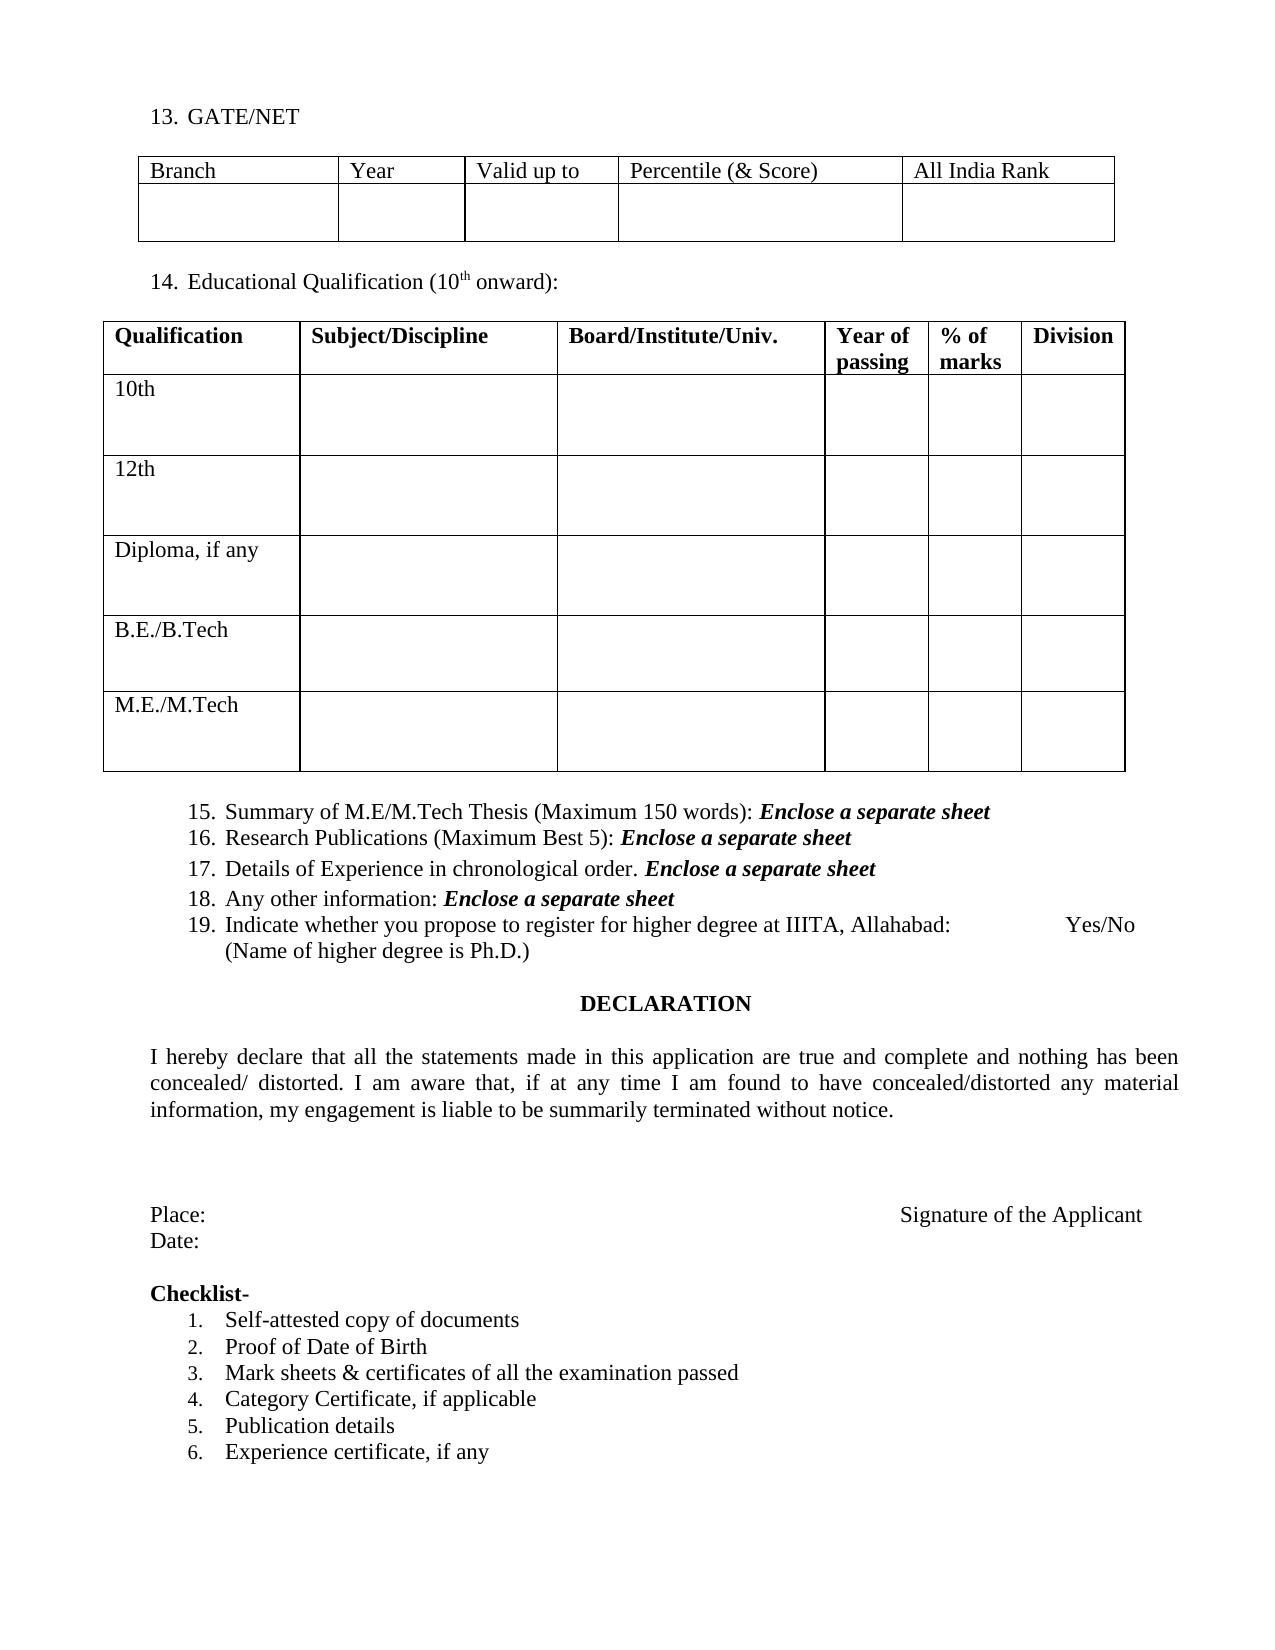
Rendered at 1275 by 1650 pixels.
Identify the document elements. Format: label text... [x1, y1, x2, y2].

list Publication details [187, 1412, 1181, 1438]
list Educational Qualification (10th onward): [150, 268, 1181, 294]
list Details of Experience in chronological order. Enclose a separate sheet [187, 854, 1181, 881]
table_cell [301, 692, 557, 771]
table_cell [1022, 692, 1124, 771]
table_header Subject/Discipline [301, 322, 557, 374]
text Checklist- [150, 1280, 1181, 1306]
list Any other information: Enclose a separate sheet [187, 885, 1181, 911]
table_cell M.E./M.Tech [104, 692, 299, 771]
table_header Valid up to [466, 157, 618, 183]
text Date: [150, 1227, 1181, 1254]
table_cell [826, 616, 928, 691]
text I hereby declare that all the statements made in this application are true and complete and nothing has been concealed/ distorted. I am aware that, if at any time I am found to have concealed/distorted any material information, my engagement is liable to be summarily terminated without notice. [150, 1043, 1181, 1122]
table_header Board/Institute/Univ. [558, 322, 824, 374]
table_cell [466, 184, 618, 241]
table_header Percentile (& Score) [619, 157, 902, 183]
table_header % of marks [929, 322, 1021, 374]
list Self-attested copy of documents [187, 1306, 1181, 1333]
table_cell [826, 375, 928, 454]
table_cell 10th [104, 375, 299, 454]
table_header Year [339, 157, 464, 183]
table_header Year of passing [826, 322, 928, 374]
table_cell [558, 536, 824, 615]
table_cell [929, 536, 1021, 615]
table_cell [826, 456, 928, 534]
table_cell [1022, 536, 1124, 615]
table_header Qualification [104, 322, 299, 374]
table_cell [1022, 616, 1124, 691]
table_header All India Rank [903, 157, 1114, 183]
table_cell [619, 184, 902, 241]
table_cell Diploma, if any [104, 536, 299, 615]
table_cell [301, 616, 557, 691]
table_cell [929, 692, 1021, 771]
table_cell [558, 456, 824, 534]
table_cell [558, 692, 824, 771]
list Summary of M.E/M.Tech Thesis (Maximum 150 words): Enclose a separate sheet [187, 798, 1181, 824]
table_cell [558, 375, 824, 454]
table_cell [558, 616, 824, 691]
table_cell [929, 456, 1021, 534]
text Place: Signature of the Applicant [150, 1201, 1181, 1227]
table_cell 12th [104, 456, 299, 534]
table_cell [903, 184, 1114, 241]
list Indicate whether you propose to register for higher degree at IIITA, Allahabad: Yes/No [187, 911, 1181, 937]
list Experience certificate, if any [187, 1438, 1181, 1464]
list GATE/NET [150, 103, 1181, 129]
table_cell [826, 692, 928, 771]
list Mark sheets & certificates of all the examination passed [187, 1359, 1181, 1386]
list Category Certificate, if applicable [187, 1386, 1181, 1412]
table_header Division [1022, 322, 1124, 374]
table_cell [929, 616, 1021, 691]
list Proof of Date of Birth [187, 1333, 1181, 1359]
text DECLARATION [150, 990, 1181, 1017]
table_cell [301, 456, 557, 534]
table_cell [301, 375, 557, 454]
text (Name of higher degree is Ph.D.) [150, 937, 1181, 964]
table_cell [139, 184, 338, 241]
table_cell [826, 536, 928, 615]
table_cell [301, 536, 557, 615]
table_cell B.E./B.Tech [104, 616, 299, 691]
table_cell [1022, 456, 1124, 534]
list Research Publications (Maximum Best 5): Enclose a separate sheet [187, 824, 1181, 851]
table_header Branch [139, 157, 338, 183]
table_cell [929, 375, 1021, 454]
table_cell [339, 184, 464, 241]
table_cell [1022, 375, 1124, 454]
